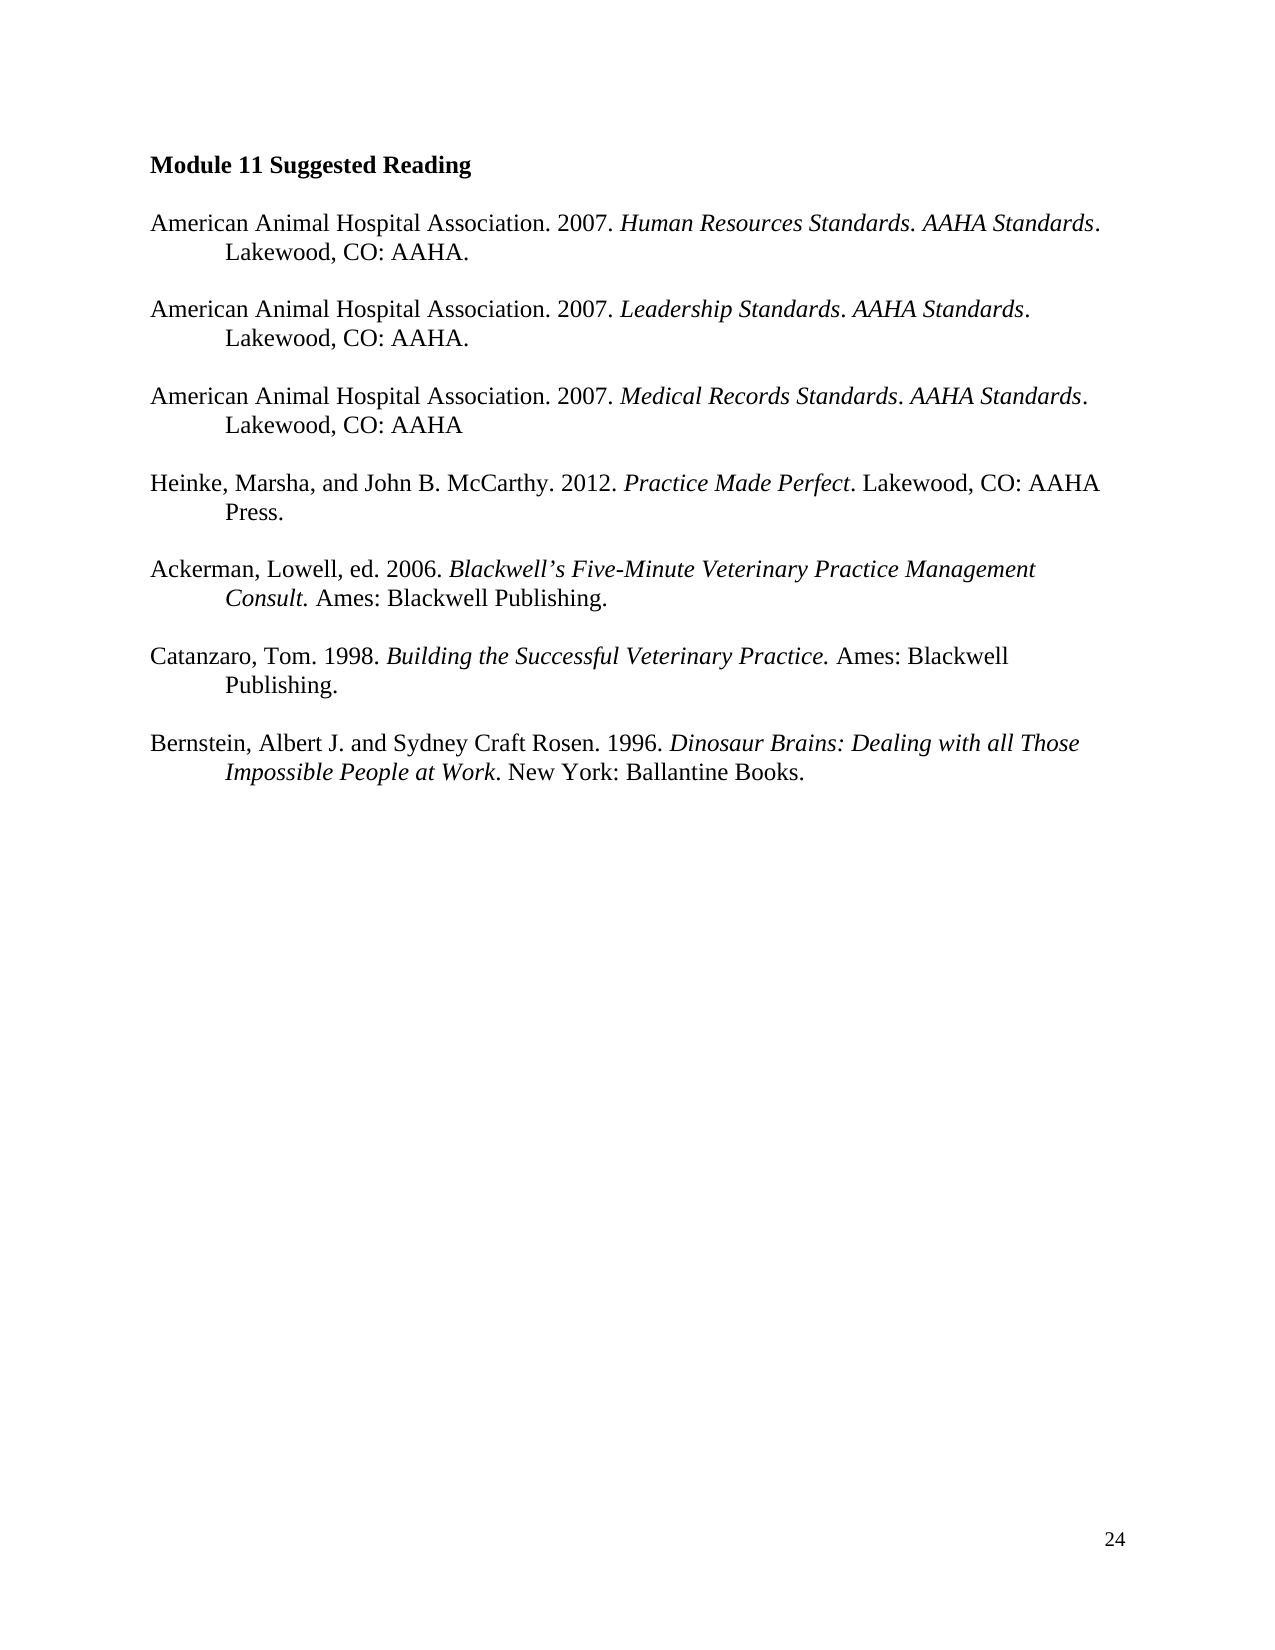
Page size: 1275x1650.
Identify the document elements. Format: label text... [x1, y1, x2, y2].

text Catanzaro, Tom. 1998. Building the Successful Veterinary Practice. : Blackwell Publishing. [150, 641, 1125, 699]
text Ackerman, Lowell, ed. 2006. Blackwell’s Five-Minute Veterinary Practice Management Consult. : Blackwell Publishing. [150, 554, 1125, 612]
text Association. 2007. Human Resources Standards. AAHA Standards. : AAHA. [150, 208, 1125, 265]
text Association. 2007. Leadership Standards. AAHA Standards. : AAHA. [150, 294, 1125, 352]
text Association. 2007. Medical Records Standards. AAHA Standards. : AAHA [150, 381, 1125, 439]
text Heinke, Marsha, and John B. McCarthy. 2012. Practice Made Perfect. : AAHA Press. [150, 468, 1125, 525]
text Bernstein, Albert J. and Sydney Craft Rosen. 1996. Dinosaur Brains: Dealing with all Those Impossible People at Work. : Ballantine Books. [150, 728, 1125, 785]
text Module 11 Suggested [150, 150, 1125, 179]
